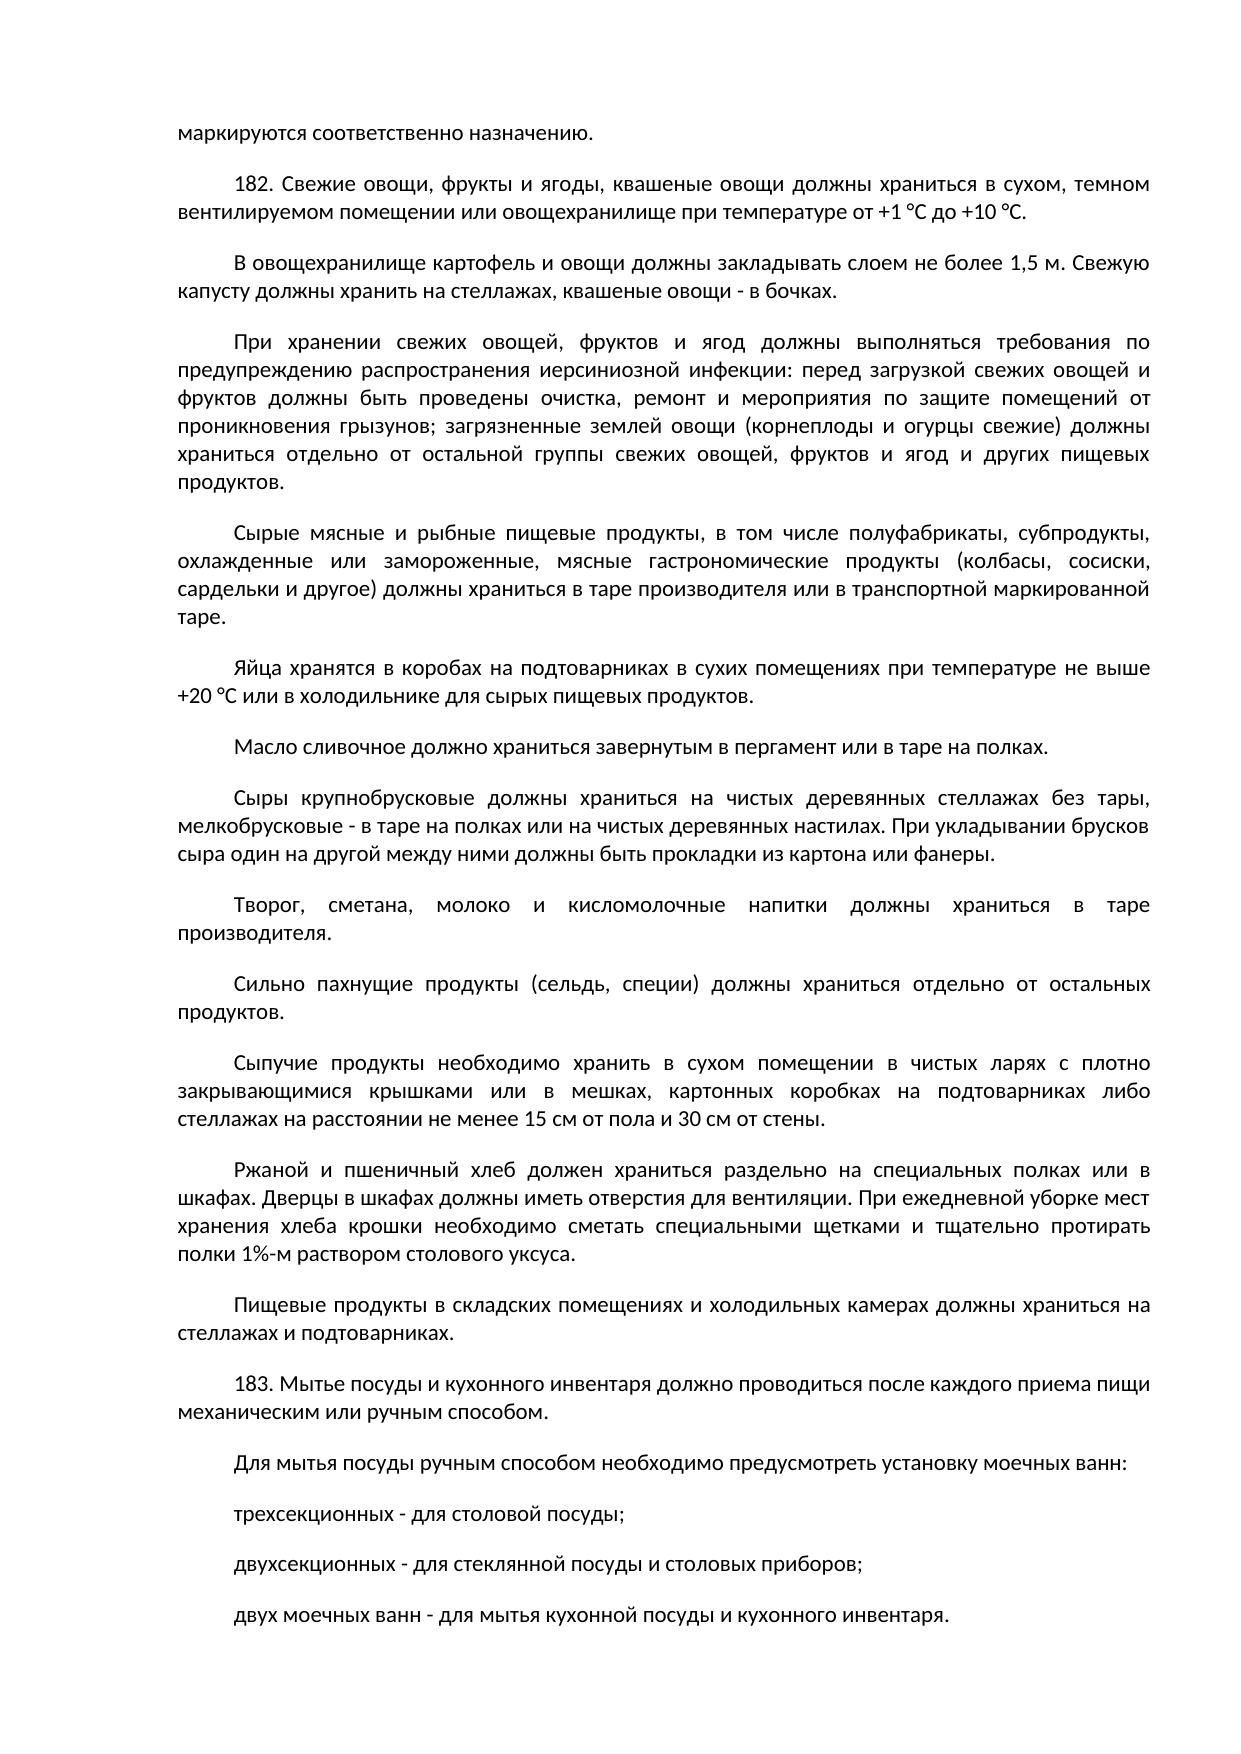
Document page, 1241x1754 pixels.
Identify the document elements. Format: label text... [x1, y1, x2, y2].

text При хранении свежих овощей, фруктов и ягод должны выполняться требования по предупреждению распространения иерсиниозной инфекции: перед загрузкой свежих овощей и фруктов должны быть проведены очистка, ремонт и мероприятия по защите помещений от проникновения грызунов; загрязненные землей овощи (корнеплоды и огурцы свежие) должны храниться отдельно от остальной группы свежих овощей, фруктов и ягод и других пищевых продуктов. [177, 327, 1152, 495]
text Ржаной и пшеничный хлеб должен храниться раздельно на специальных полках или в шкафах. Дверцы в шкафах должны иметь отверстия для вентиляции. При ежедневной уборке мест хранения хлеба крошки необходимо сметать специальными щетками и тщательно протирать полки 1%-м раствором столового уксуса. [177, 1155, 1152, 1267]
text 182. Свежие овощи, фрукты и ягоды, квашеные овощи должны храниться в сухом, темном вентилируемом помещении или овощехранилище при температуре от +1 °C до +10 °C. [177, 169, 1152, 225]
text Яйца хранятся в коробах на подтоварниках в сухих помещениях при температуре не выше +20 °C или в холодильнике для сырых пищевых продуктов. [177, 653, 1152, 709]
text Масло сливочное должно храниться завернутым в пергамент или в таре на полках. [177, 732, 1152, 760]
text трехсекционных - для столовой посуды; [177, 1499, 1152, 1527]
text Творог, сметана, молоко и кисломолочные напитки должны храниться в таре производителя. [177, 890, 1152, 946]
text Сыпучие продукты необходимо хранить в сухом помещении в чистых ларях с плотно закрывающимися крышками или в мешках, картонных коробках на подтоварниках либо стеллажах на расстоянии не менее 15 см от пола и 30 см от стены. [177, 1048, 1152, 1132]
text двух моечных ванн - для мытья кухонной посуды и кухонного инвентаря. [177, 1601, 1152, 1628]
text двухсекционных - для стеклянной посуды и столовых приборов; [177, 1549, 1152, 1578]
text 183. Мытье посуды и кухонного инвентаря должно проводиться после каждого приема пищи механическим или ручным способом. [177, 1369, 1152, 1425]
text Сильно пахнущие продукты (сельдь, специи) должны храниться отдельно от остальных продуктов. [177, 969, 1152, 1025]
text Сырые мясные и рыбные пищевые продукты, в том числе полуфабрикаты, субпродукты, охлажденные или замороженные, мясные гастрономические продукты (колбасы, сосиски, сардельки и другое) должны храниться в таре производителя или в транспортной маркированной таре. [177, 518, 1152, 630]
text Для мытья посуды ручным способом необходимо предусмотреть установку моечных ванн: [177, 1448, 1152, 1476]
text Сыры крупнобрусковые должны храниться на чистых деревянных стеллажах без тары, мелкобрусковые - в таре на полках или на чистых деревянных настилах. При укладывании брусков сыра один на другой между ними должны быть прокладки из картона или фанеры. [177, 783, 1152, 867]
text В овощехранилище картофель и овощи должны закладывать слоем не более 1,5 м. Свежую капусту должны хранить на стеллажах, квашеные овощи - в бочках. [177, 248, 1152, 304]
text Пищевые продукты в складских помещениях и холодильных камерах должны храниться на стеллажах и подтоварниках. [177, 1290, 1152, 1346]
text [177, 118, 1152, 146]
